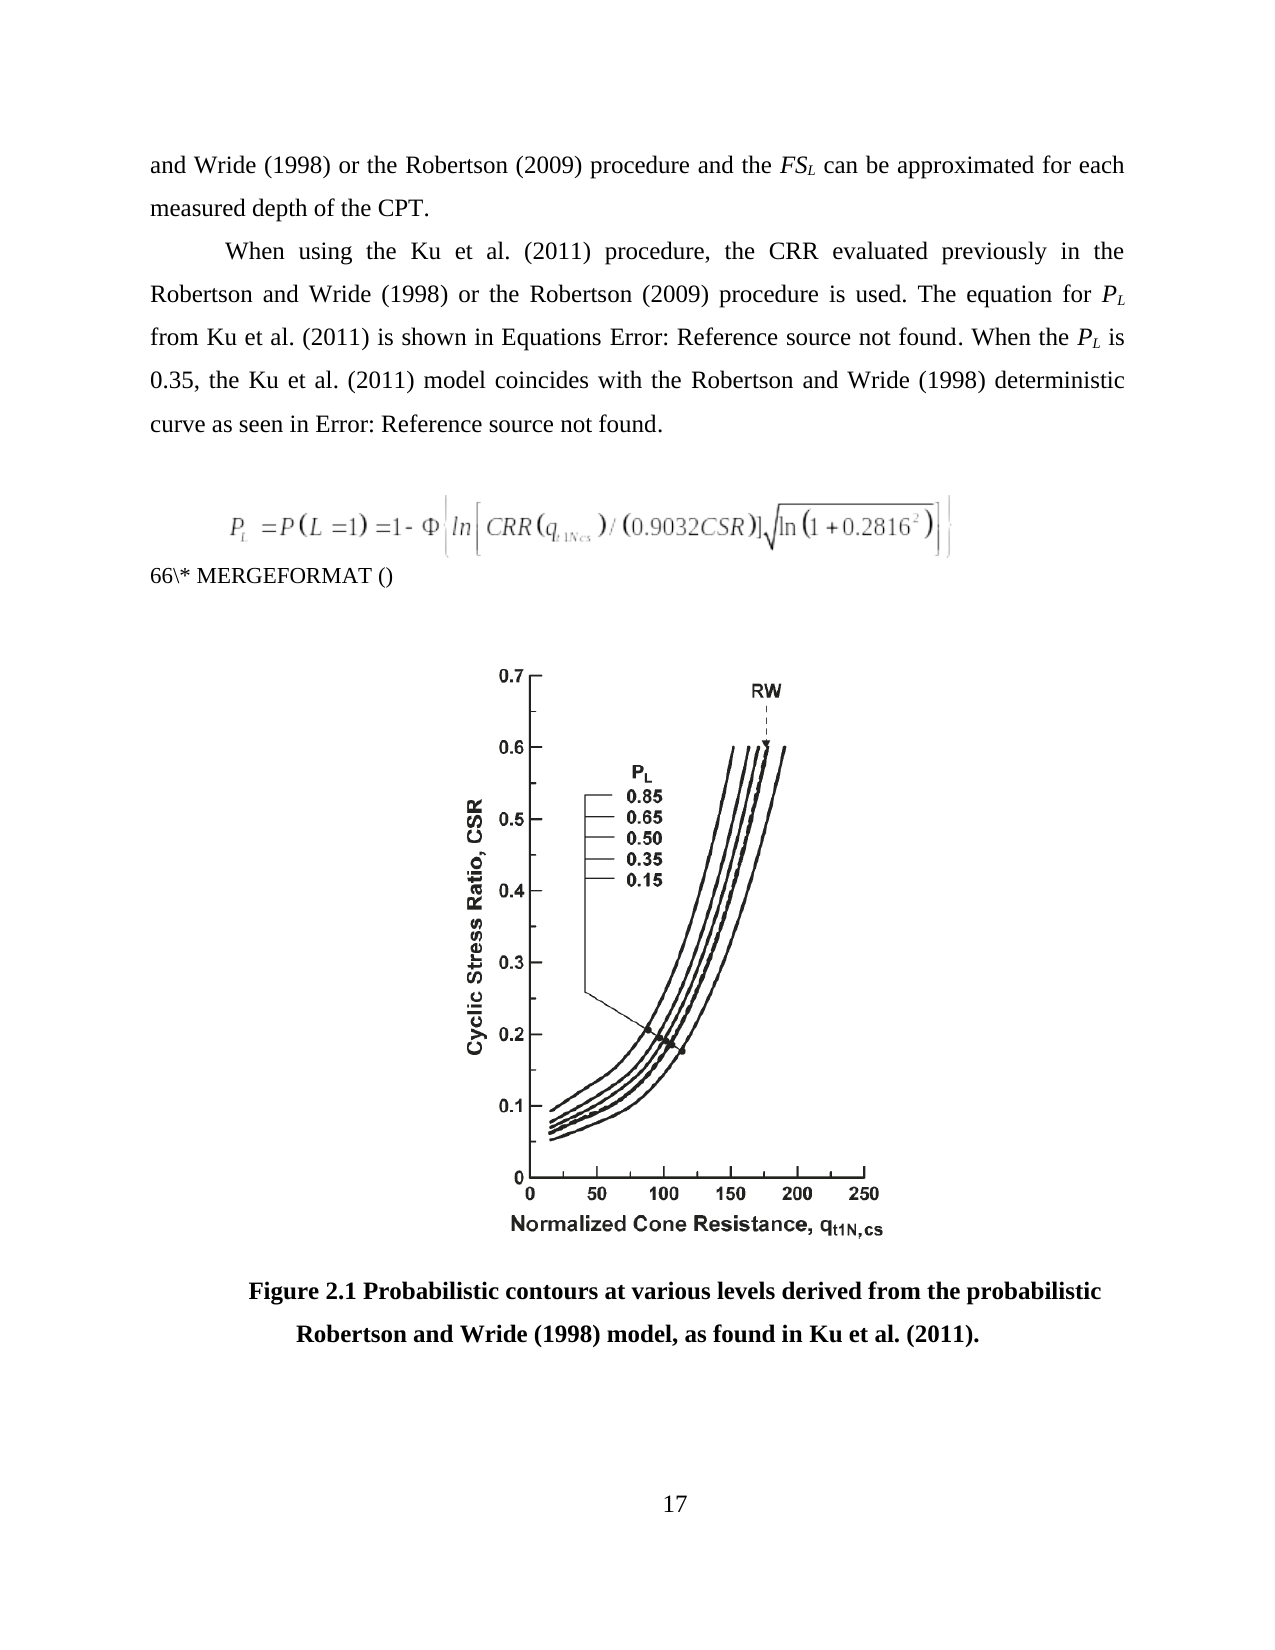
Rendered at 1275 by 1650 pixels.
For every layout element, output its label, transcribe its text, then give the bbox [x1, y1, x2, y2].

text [150, 150, 1125, 222]
picture [440, 656, 910, 1256]
